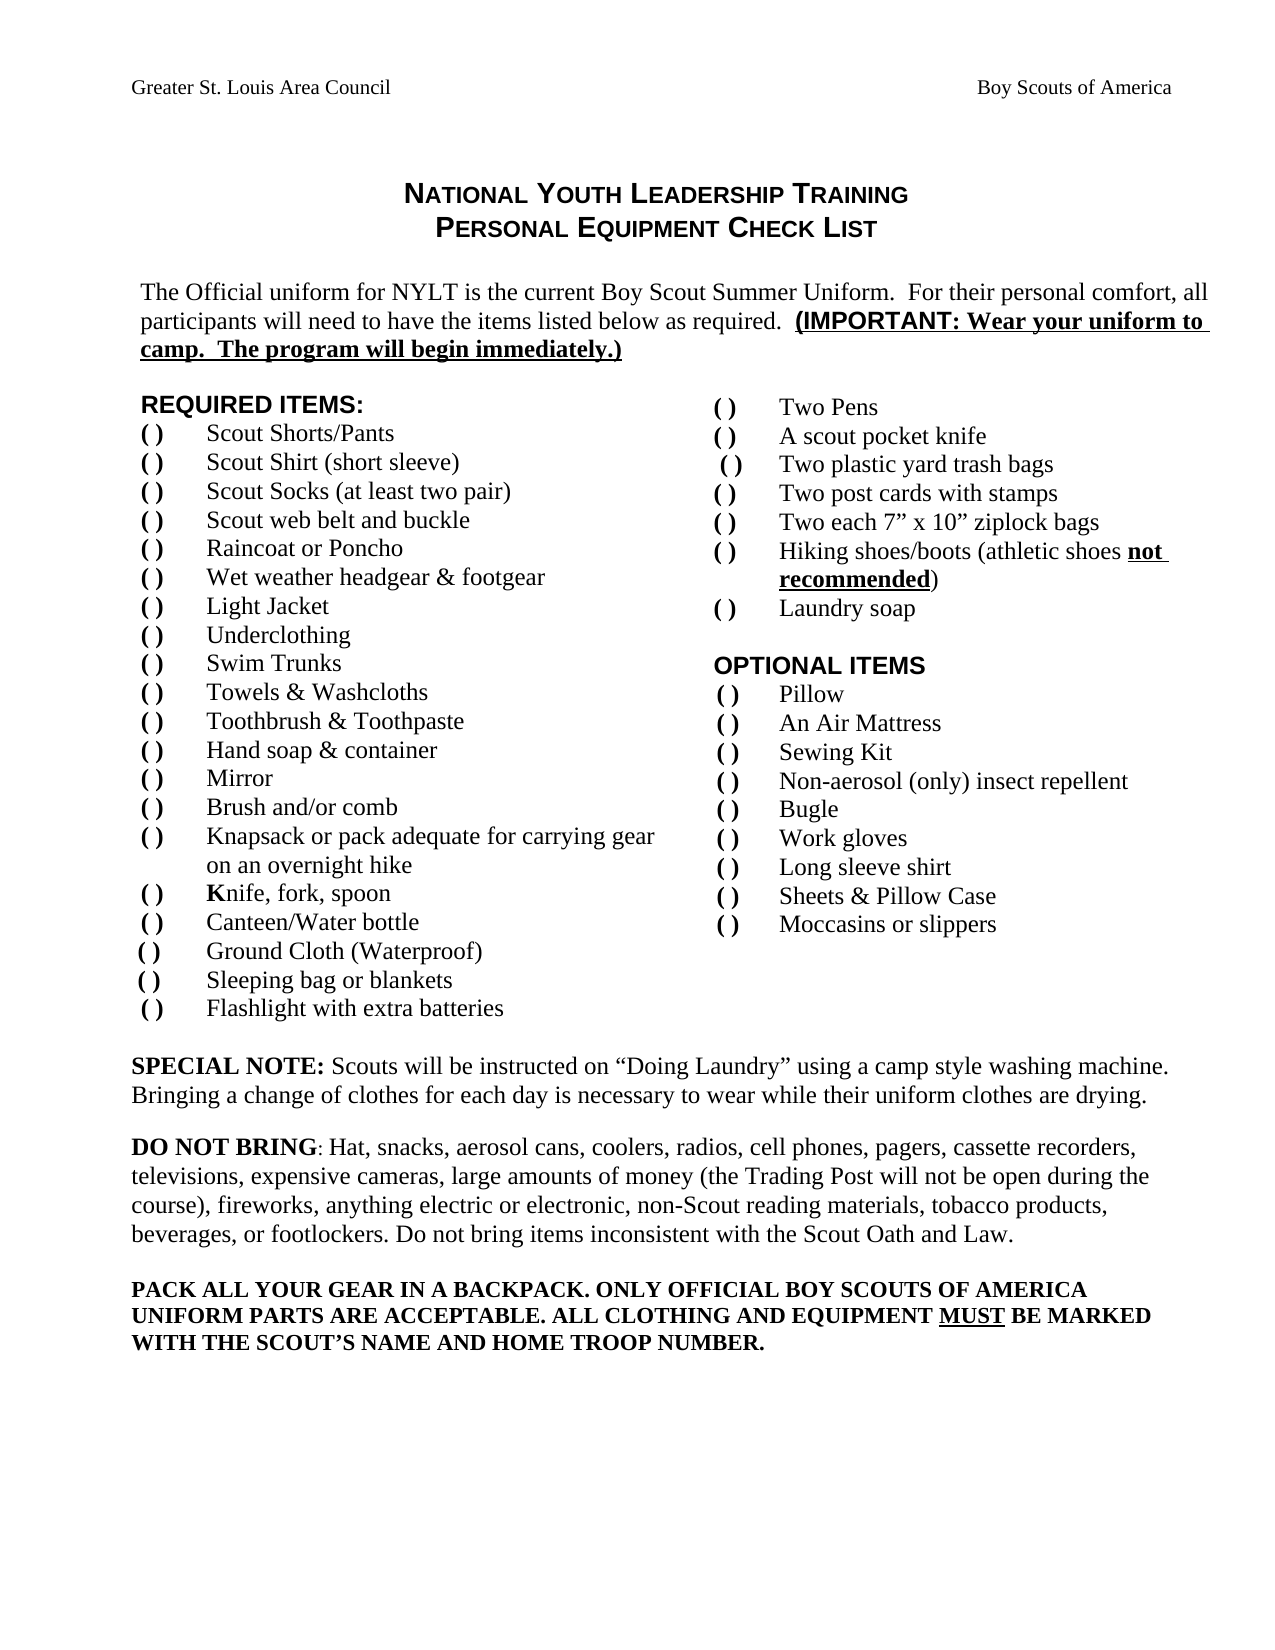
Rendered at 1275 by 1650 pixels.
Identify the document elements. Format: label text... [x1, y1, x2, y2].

text The Official uniform for NYLT is the current Boy Scout Summer Uniform. For their personal comfort, all participants will need to have the items listed below as required. (IMPORTANT: Wear your uniform to camp. The program will begin immediately.) [140, 277, 1256, 363]
text ( ) Sheets & Pillow Case [704, 881, 1219, 909]
text ( ) Flashlight with extra batteries [141, 993, 666, 1022]
subtitle National Youth Leadership Training [140, 176, 1172, 210]
text ( ) Sewing Kit [704, 737, 1172, 766]
text ( ) Two each 7” x 10” ziplock bags [713, 507, 1209, 536]
text ( ) A scout pocket knife [713, 421, 1209, 449]
text ( ) Moccasins or slippers [704, 909, 1219, 938]
text ( ) Canteen/Water bottle [141, 907, 666, 936]
text ( ) Towels & Washcloths [141, 677, 666, 706]
subtitle OPTIONAL ITEMS [713, 651, 1209, 679]
text ( ) Non-aerosol (only) insect repellent [704, 766, 1219, 794]
text Personal Equipment Check List [140, 210, 1172, 243]
text ( ) Toothbrush & Toothpaste [141, 706, 666, 735]
text ( ) Wet weather headgear & footgear [141, 562, 666, 591]
text ( ) Scout web belt and buckle [141, 505, 666, 533]
text ( ) Mirror [141, 763, 666, 792]
text ( ) Raincoat or Poncho [141, 533, 666, 562]
text ( ) Pillow [704, 679, 1172, 708]
subtitle SPECIAL NOTE: Scouts will be instructed on “Doing Laundry” using a camp style washing machine. Bringing a change of clothes for each day is necessary to wear while their uniform clothes are drying. [131, 1051, 1219, 1108]
text ( ) Swim Trunks [141, 648, 666, 677]
text ( ) Two post cards with stamps [713, 478, 1209, 507]
text ( ) Scout Shirt (short sleeve) [141, 447, 666, 476]
text ( ) Scout Shorts/Pants [141, 418, 629, 447]
text DO NOT BRING: Hat, snacks, aerosol cans, coolers, radios, cell phones, pagers, cassette recorders, televisions, expensive cameras, large amounts of money (the Trading Post will not be open during the course), fireworks, anything electric or electronic, non-Scout reading materials, tobacco products, beverages, or footlockers. Do not bring items inconsistent with the Scout Oath and Law. [131, 1132, 1172, 1247]
text ( ) Hand soap & container [141, 735, 666, 763]
text ( ) Ground Cloth (Waterproof) [131, 936, 666, 965]
text ( ) Knife, fork, spoon [141, 878, 666, 907]
text ( ) An Air Mattress [704, 708, 1172, 737]
text ( ) Light Jacket [141, 591, 666, 620]
text ( ) Scout Socks (at least two pair) [141, 476, 666, 505]
text REQUIRED ITEMS: [141, 390, 629, 418]
text ( ) Sleeping bag or blankets [131, 965, 666, 993]
text ( ) Long sleeve shirt [704, 852, 1219, 881]
text ( ) Bugle [704, 794, 1219, 823]
text PACK ALL YOUR GEAR IN A BACKPACK. ONLY OFFICIAL BOY SCOUTS OF UNIFORM PARTS ARE ACCEPTABLE. ALL CLOTHING AND EQUIPMENT MUST BE MARKED WITH THE SCOUT’S NAME AND HOME TROOP NUMBER. [131, 1276, 1172, 1355]
text ( ) Knapsack or pack adequate for carrying gear on an overnight hike [141, 821, 666, 878]
text ( ) Work gloves [704, 823, 1219, 852]
text ( ) Two plastic yard trash bags [713, 449, 1209, 478]
text ( ) Underclothing [141, 620, 666, 648]
text ( ) Brush and/or comb [141, 792, 666, 821]
text ( ) Two Pens [713, 392, 1209, 421]
text ( ) Laundry soap [713, 593, 1209, 622]
text ( ) Hiking shoes/boots (athletic shoes not recommended) [713, 536, 1209, 593]
